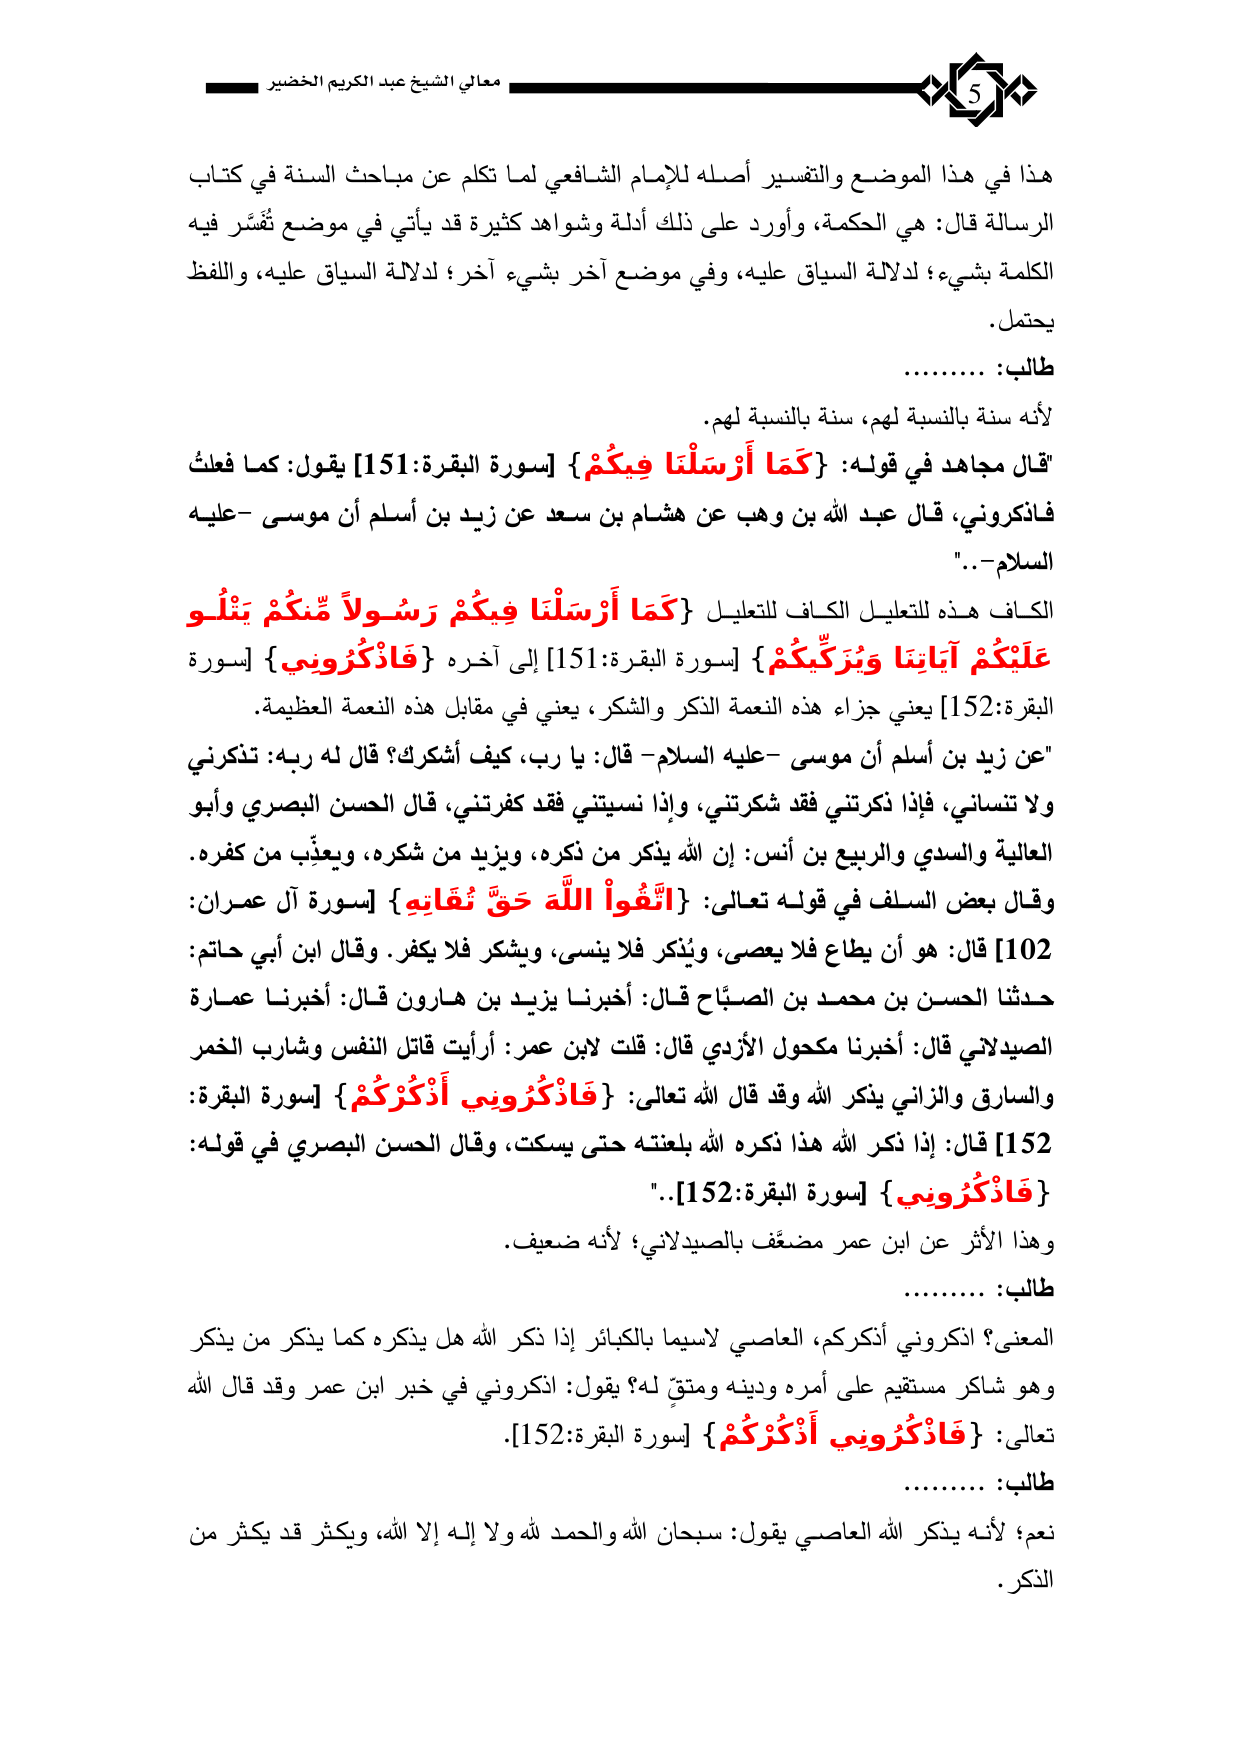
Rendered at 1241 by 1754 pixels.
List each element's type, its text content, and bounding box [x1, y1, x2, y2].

text هذا في هذا الموضع والتفسير أصله للإمام الشافعي لما تكلم عن مباحث السنة في كتاب الرسالة قال: هي الحكمة، وأورد على ذلك أدلة وشواهد كثيرة قد يأتي في موضع تُفَسَّر فيه الكلمة بشيء؛ لدلالة السياق عليه، وفي موضع آخر بشيء آخر؛ لدلالة السياق عليه، واللفظ يحتمل. [187, 150, 1053, 343]
text لأنه سنة بالنسبة لهم، سنة بالنسبة لهم. [187, 392, 1053, 440]
text طالب: ......... [187, 1264, 1053, 1313]
text "قال مجاهد في قوله: {كَمَا أَرْسَلْنَا فِيكُمْ} [سورة البقرة:151] يقول: كما فعلتُ فاذكروني، قال عبد الله بن وهب عن هشام بن سعد عن زيد بن أسلم أن موسى -عليه السلام-.." [187, 440, 1053, 586]
text طالب: ......... [187, 343, 1053, 392]
text طالب: ......... [187, 1458, 1053, 1507]
text وهذا الأثر عن ابن عمر مضعَّف بالصيدلاني؛ لأنه ضعيف. [187, 1216, 1053, 1264]
text المعنى؟ اذكروني أذكركم، العاصي لاسيما بالكبائر إذا ذكر الله هل يذكره كما يذكر من يذكر وهو شاكر مستقيم على أمره ودينه ومتقٍّ له؟ يقول: اذكروني في خبر ابن عمر وقد قال الله تعالى: {فَاذْكُرُونِي أَذْكُرْكُمْ} [سورة البقرة:152]. [187, 1313, 1053, 1458]
text نعم؛ لأنه يذكر الله العاصي يقول: سبحان الله والحمد لله ولا إله إلا الله، ويكثر قد يكثر من الذكر. [187, 1507, 1053, 1603]
text الكاف هذه للتعليل الكاف للتعليل {كَمَا أَرْسَلْنَا فِيكُمْ رَسُولاً مِّنكُمْ يَتْلُو عَلَيْكُمْ آيَاتِنَا وَيُزَكِّيكُمْ} [سورة البقرة:151] إلى آخره {فَاذْكُرُونِي} [سورة البقرة:152] يعني جزاء هذه النعمة الذكر والشكر، يعني في مقابل هذه النعمة العظيمة. [187, 586, 1053, 731]
text "عن زيد بن أسلم أن موسى -عليه السلام- قال: يا رب، كيف أشكرك؟ قال له ربه: تذكرني ولا تنساني، فإذا ذكرتني فقد شكرتني، وإذا نسيتني فقد كفرتني، قال الحسن البصري وأبو العالية والسدي والربيع بن أنس: إن الله يذكر من ذكره، ويزيد من شكره، ويعذِّب من كفره. وقال بعض السلف في قوله تعالى: {اتَّقُواْ اللَّهَ حَقَّ تُقَاتِهِ} [سورة آل عمران:102] قال: هو أن يطاع فلا يعصى، ويُذكر فلا ينسى، ويشكر فلا يكفر. وقال ابن أبي حاتم: حدثنا الحسن بن محمد بن الصبَّاح قال: أخبرنا يزيد بن هارون قال: أخبرنا عمارة الصيدلاني قال: أخبرنا مكحول الأزدي قال: قلت لابن عمر: أرأيت قاتل النفس وشارب الخمر والسارق والزاني يذكر الله وقد قال الله تعالى: {فَاذْكُرُونِي أَذْكُرْكُمْ} [سورة البقرة:152] قال: إذا ذكر الله هذا ذكره الله بلعنته حتى يسكت، وقال الحسن البصري في قوله: {فَاذْكُرُونِي} [سورة البقرة:152].." [187, 731, 1053, 1216]
